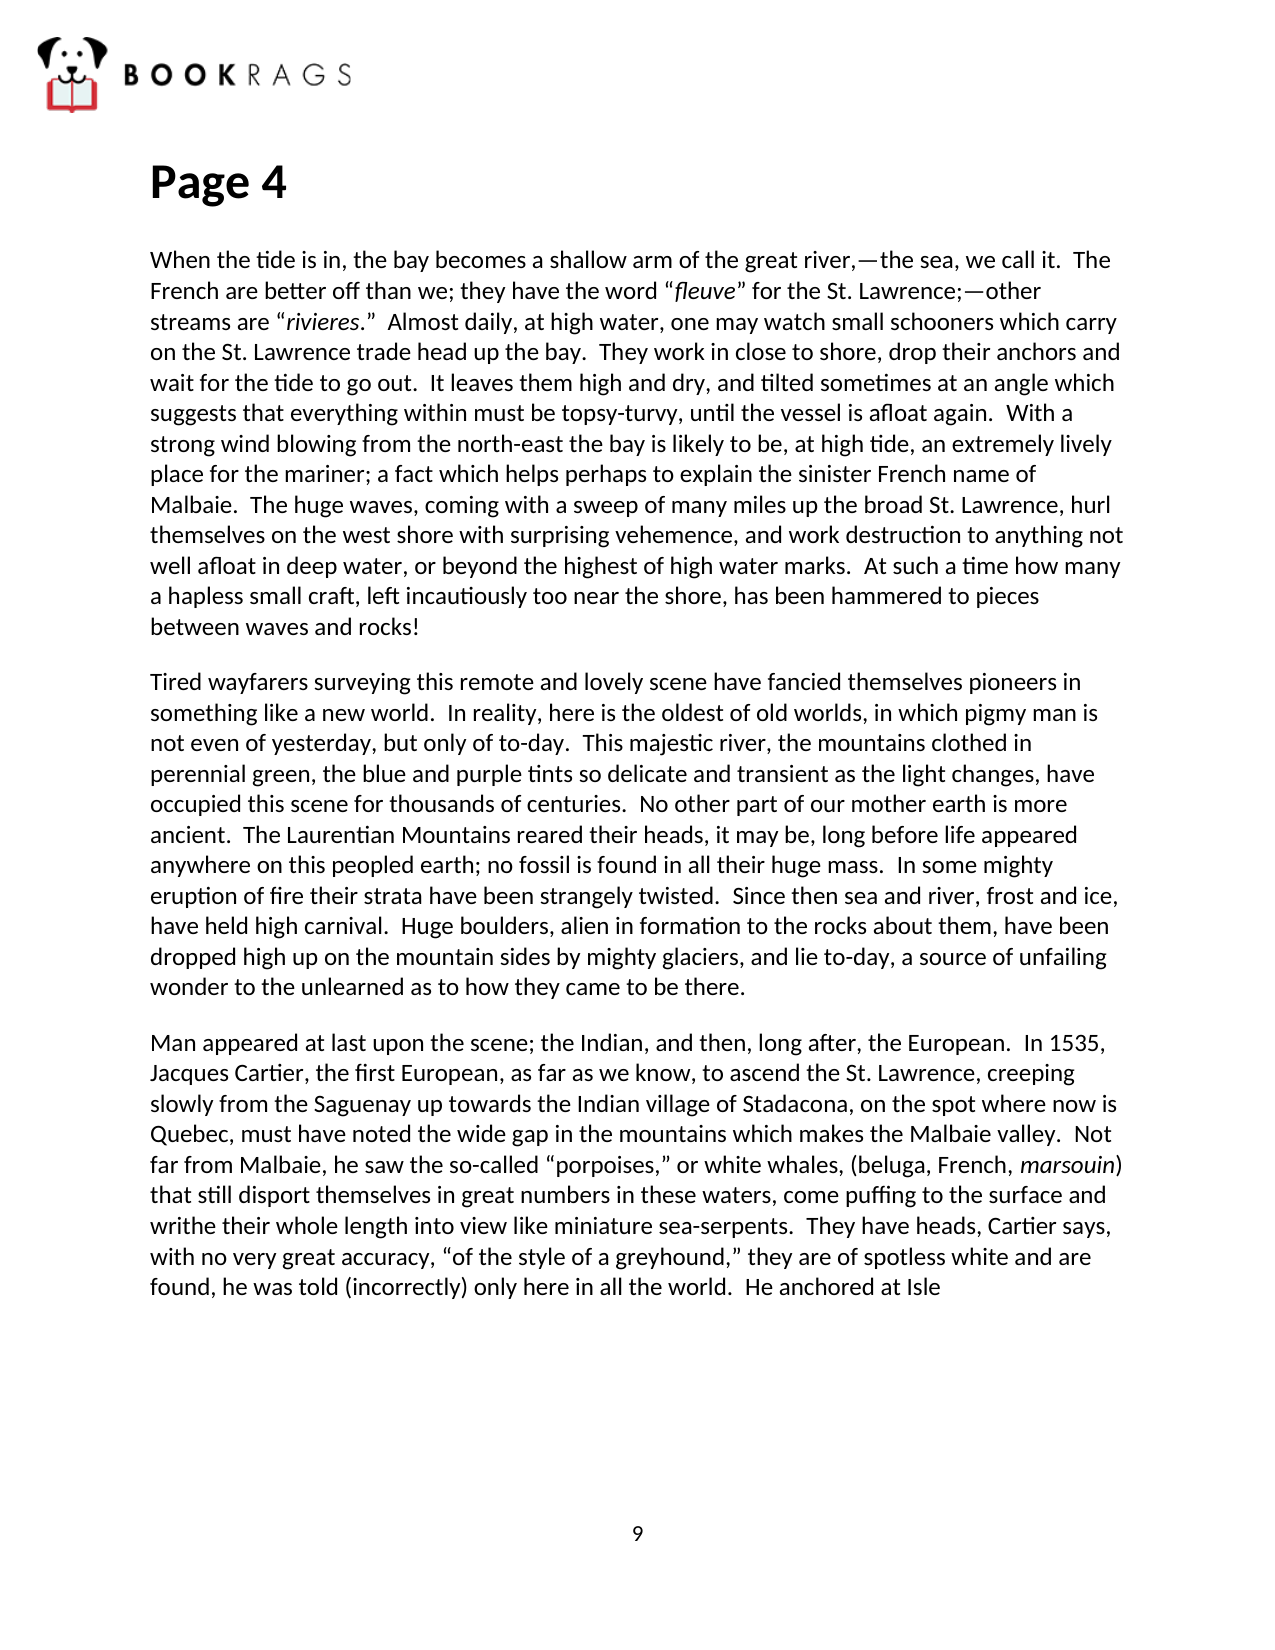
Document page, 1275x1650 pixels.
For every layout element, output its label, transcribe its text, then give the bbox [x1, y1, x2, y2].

text When the tide is in, the bay becomes a shallow arm of the great river,—­the sea, we call it. The French are better off than we; they have the word “fleuve” for the St. Lawrence;—­other streams are “rivieres.” Almost daily, at high water, one may watch small schooners which carry on the St. Lawrence trade head up the bay. They work in close to shore, drop their anchors and wait for the tide to go out. It leaves them high and dry, and tilted sometimes at an angle which suggests that everything within must be topsy-turvy, until the vessel is afloat again. With a strong wind blowing from the north-east the bay is likely to be, at high tide, an extremely lively place for the mariner; a fact which helps perhaps to explain the sinister French name of Malbaie. The huge waves, coming with a sweep of many miles up the broad St. Lawrence, hurl themselves on the west shore with surprising vehemence, and work destruction to anything not well afloat in deep water, or beyond the highest of high water marks. At such a time how many a hapless small craft, left incautiously too near the shore, has been hammered to pieces between waves and rocks! [150, 244, 1125, 641]
text Tired wayfarers surveying this remote and lovely scene have fancied themselves pioneers in something like a new world. In reality, here is the oldest of old worlds, in which pigmy man is not even of yesterday, but only of to-day. This majestic river, the mountains clothed in perennial green, the blue and purple tints so delicate and transient as the light changes, have occupied this scene for thousands of centuries. No other part of our mother earth is more ancient. The Laurentian Mountains reared their heads, it may be, long before life appeared anywhere on this peopled earth; no fossil is found in all their huge mass. In some mighty eruption of fire their strata have been strangely twisted. Since then sea and river, frost and ice, have held high carnival. Huge boulders, alien in formation to the rocks about them, have been dropped high up on the mountain sides by mighty glaciers, and lie to-day, a source of unfailing wonder to the unlearned as to how they came to be there. [150, 666, 1125, 1002]
picture [37, 37, 351, 113]
text Man appeared at last upon the scene; the Indian, and then, long after, the European. In 1535, Jacques Cartier, the first European, as far as we know, to ascend the St. Lawrence, creeping slowly from the Saguenay up towards the Indian village of Stadacona, on the spot where now is Quebec, must have noted the wide gap in the mountains which makes the Malbaie valley. Not far from Malbaie, he saw the so-called “porpoises,” or white whales, (beluga, French, marsouin) that still disport themselves in great numbers in these waters, come puffing to the surface and writhe their whole length into view like miniature sea-serpents. They have heads, Cartier says, with no very great accuracy, “of the style of a greyhound,” they are of spotless white and are found, he was told (incorrectly) only here in all the world. He anchored at Isle [150, 1027, 1125, 1302]
text Page 4 [150, 150, 1125, 211]
